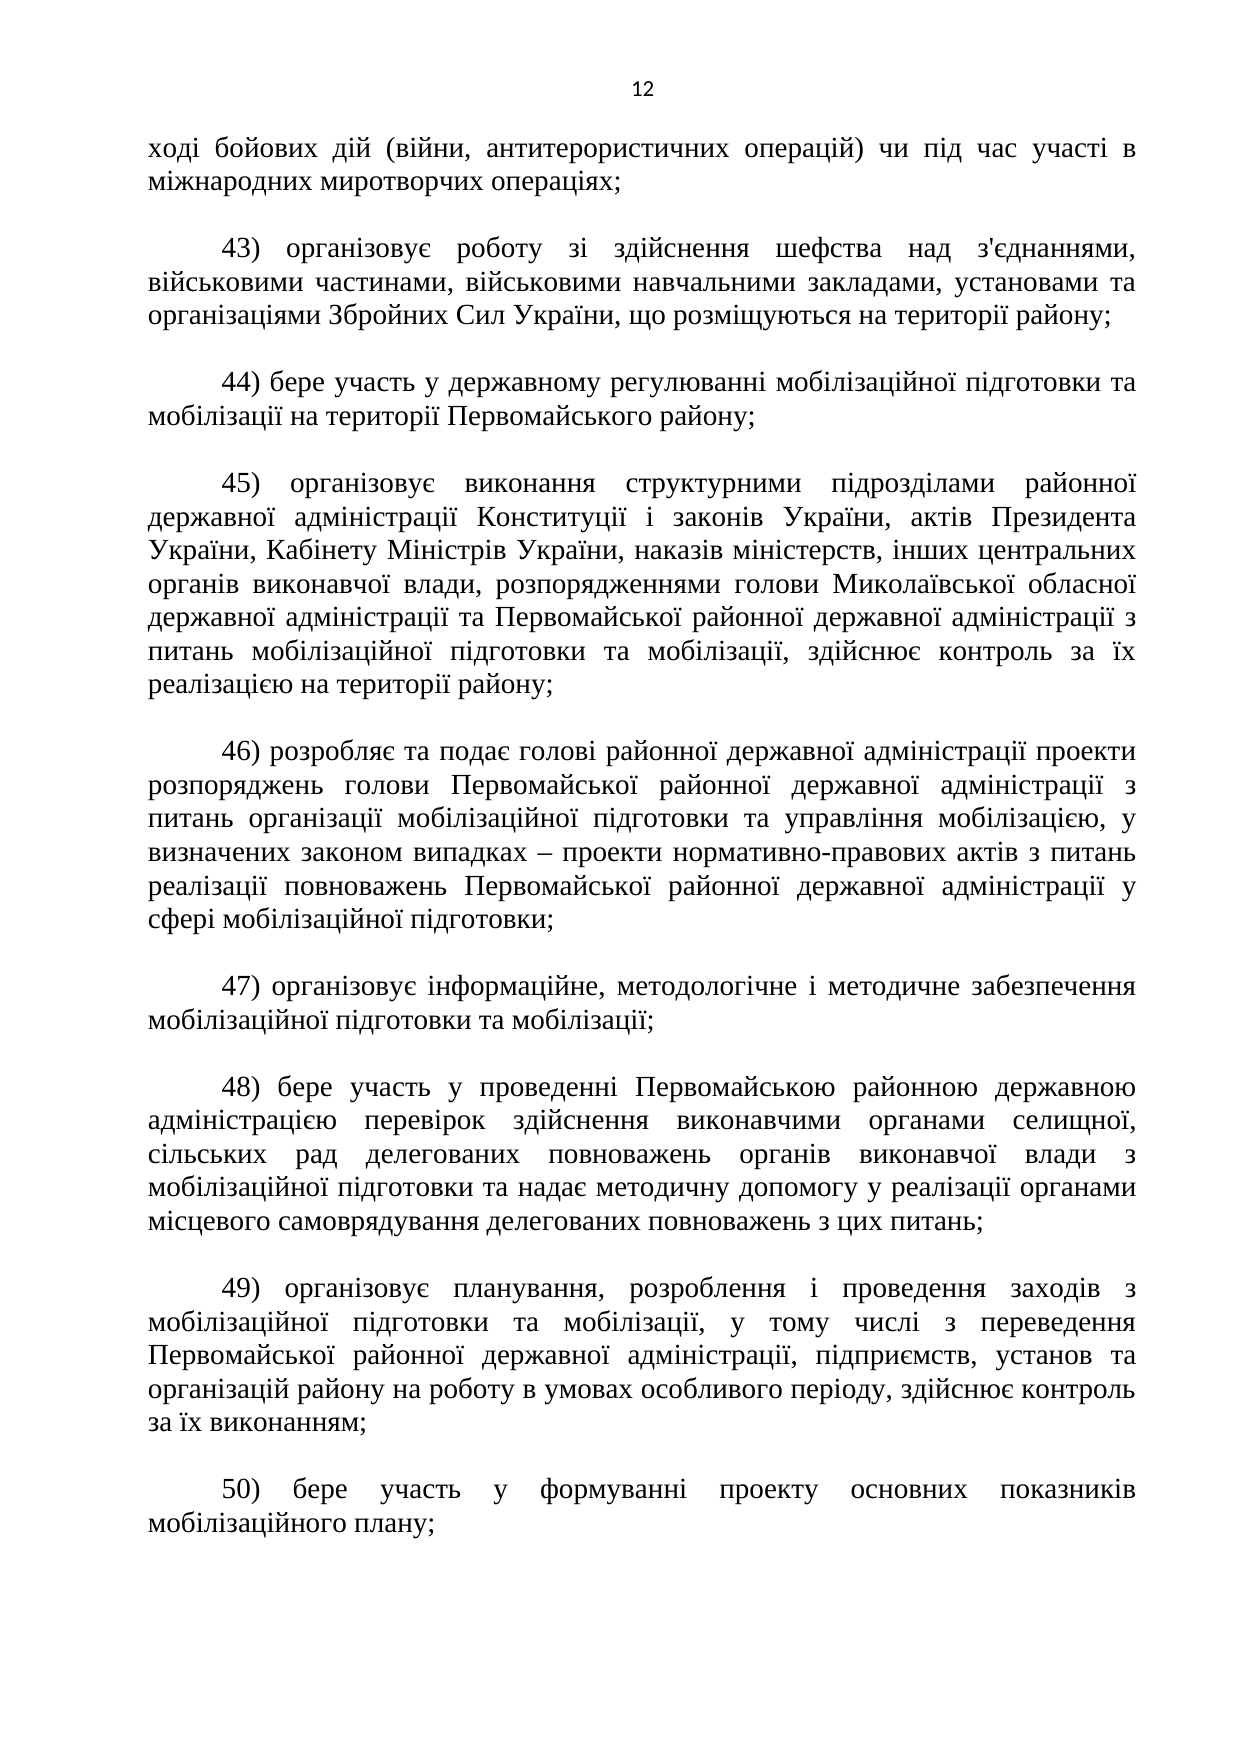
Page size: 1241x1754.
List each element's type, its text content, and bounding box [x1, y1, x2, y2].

text 50) бере участь у формуванні проекту основних показників мобілізаційного плану; [148, 1471, 1137, 1538]
text 44) бере участь у державному регулюванні мобілізаційної підготовки та мобілізації на території Первомайського району; [148, 364, 1137, 432]
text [148, 130, 1137, 197]
text 46) розробляє та подає голові районної державної адміністрації проекти розпоряджень голови Первомайської районної державної адміністрації з питань організації мобілізаційної підготовки та управління мобілізацією, у визначених законом випадках – проекти нормативно-правових актів з питань реалізації повноважень Первомайської районної державної адміністрації у сфері мобілізаційної підготовки; [148, 733, 1137, 935]
text 47) організовує інформаційне, методологічне і методичне забезпечення мобілізаційної підготовки та мобілізації; [148, 968, 1137, 1035]
text 45) організовує виконання структурними підрозділами районної державної адміністрації Конституції і законів України, актів Президента України, Кабінету Міністрів України, наказів міністерств, інших центральних органів виконавчої влади, розпорядженнями голови Миколаївської обласної державної адміністрації та Первомайської районної державної адміністрації з питань мобілізаційної підготовки та мобілізації, здійснює контроль за їх реалізацією на території району; [148, 465, 1137, 700]
text 43) організовує роботу зі здійснення шефства над з'єднаннями, військовими частинами, військовими навчальними закладами, установами та організаціями Збройних Сил України, що розміщуються на території району; [148, 230, 1137, 331]
text 48) бере участь у проведенні Первомайською районною державною адміністрацією перевірок здійснення виконавчими органами селищної, сільських рад делегованих повноважень органів виконавчої влади з мобілізаційної підготовки та надає методичну допомогу у реалізації органами місцевого самоврядування делегованих повноважень з цих питань; [148, 1069, 1137, 1237]
text 49) організовує планування, розроблення і проведення заходів з мобілізаційної підготовки та мобілізації, у тому числі з переведення Первомайської районної державної адміністрації, підприємств, установ та організацій району на роботу в умовах особливого періоду, здійснює контроль за їх виконанням; [148, 1270, 1137, 1438]
